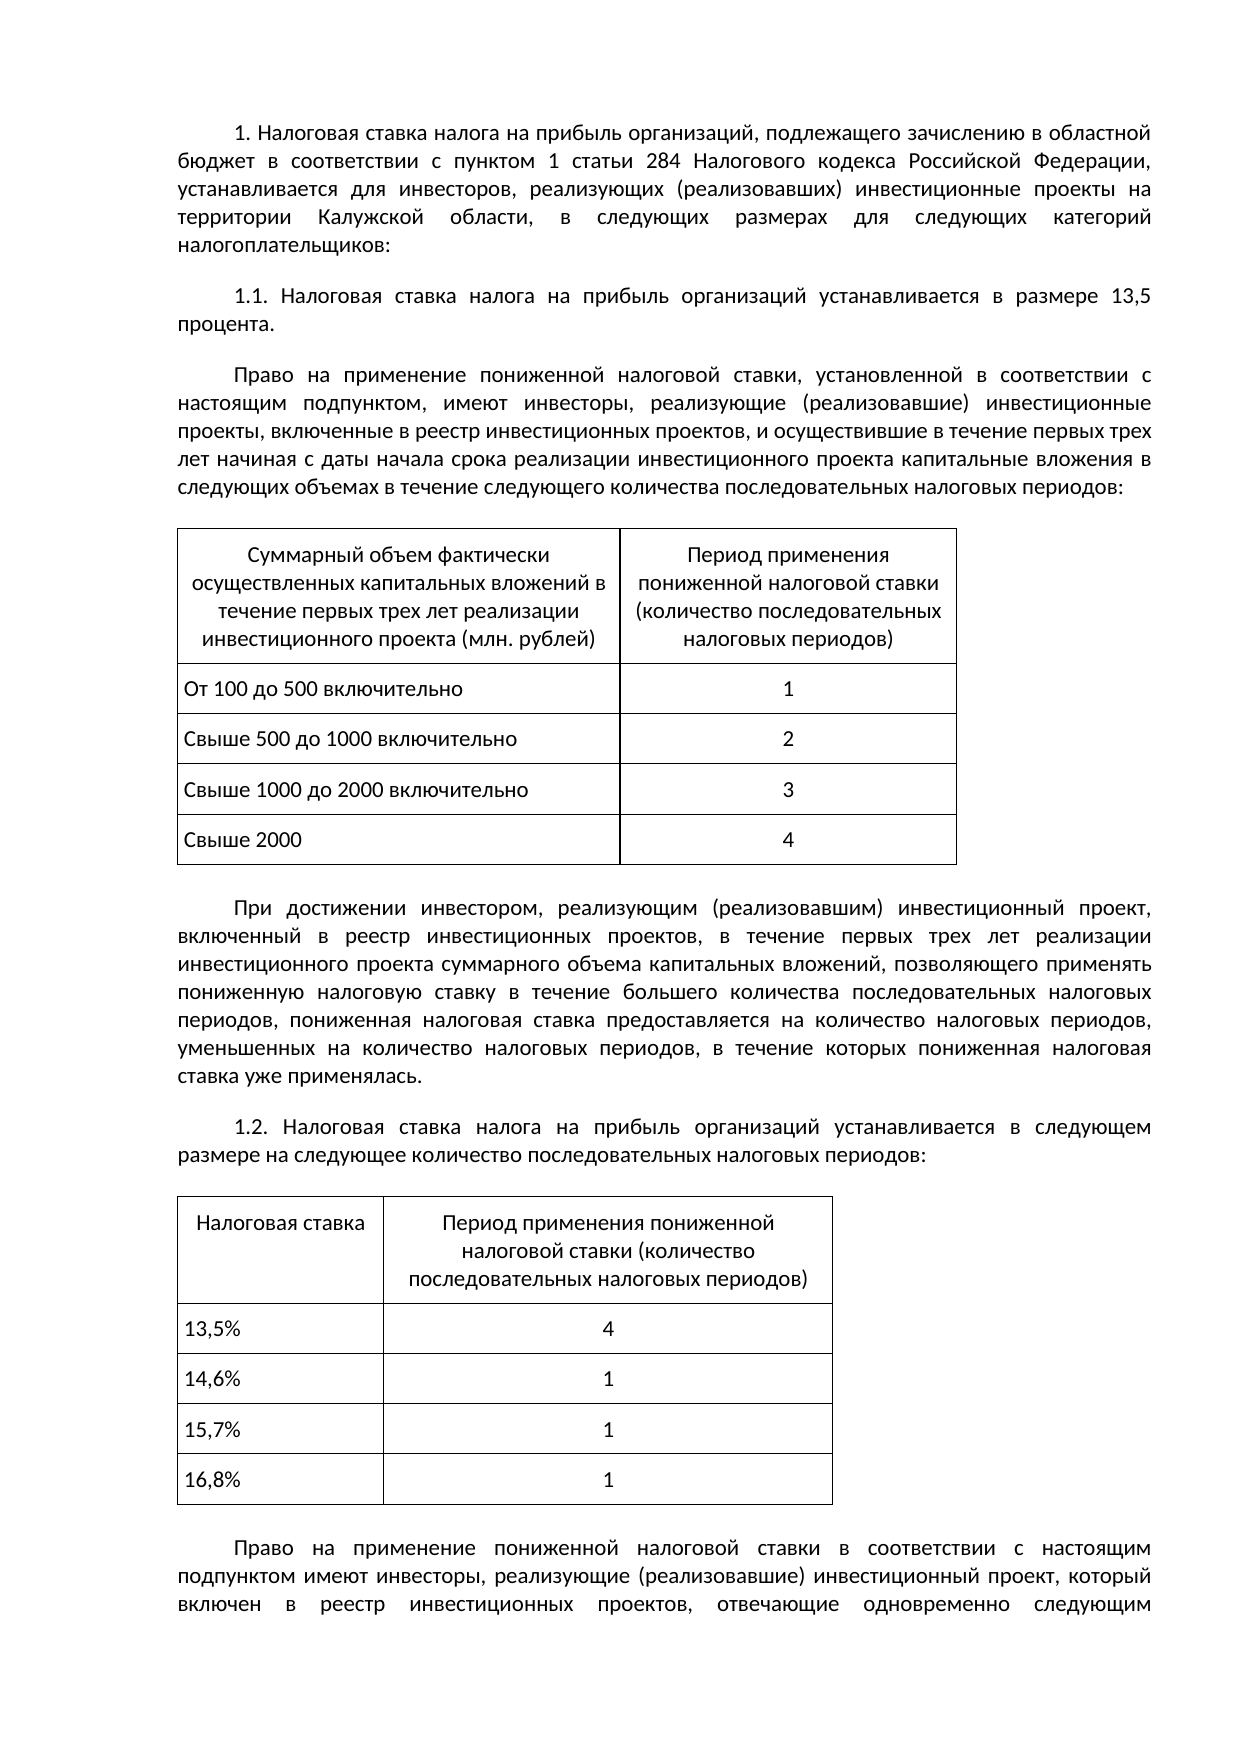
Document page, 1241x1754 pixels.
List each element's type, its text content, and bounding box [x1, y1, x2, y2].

text 1.2. Налоговая ставка налога на прибыль организаций устанавливается в следующем размере на следующее количество последовательных налоговых периодов: [177, 1112, 1152, 1168]
table_cell Свыше 1000 до 2000 включительно [178, 764, 619, 813]
table_header Период применения пониженной налоговой ставки (количество последовательных налоговых периодов) [384, 1197, 832, 1302]
table_cell 1 [384, 1454, 832, 1504]
text 1. Налоговая ставка налога на прибыль организаций, подлежащего зачислению в областной бюджет в соответствии с пунктом 1 статьи 284 Налогового кодекса Российской Федерации, устанавливается для инвесторов, реализующих (реализовавших) инвестиционные проекты на территории Калужской области, в следующих размерах для следующих категорий налогоплательщиков: [177, 118, 1152, 258]
table_header Период применения пониженной налоговой ставки (количество последовательных налоговых периодов) [621, 529, 956, 663]
table_cell 4 [621, 815, 956, 864]
table_cell 16,8% [178, 1454, 383, 1504]
table_cell Свыше 500 до 1000 включительно [178, 714, 619, 763]
table_cell Свыше 2000 [178, 815, 619, 864]
table_cell 1 [621, 664, 956, 713]
table_cell 14,6% [178, 1354, 383, 1403]
table_header Суммарный объем фактически осуществленных капитальных вложений в течение первых трех лет реализации инвестиционного проекта (млн. рублей) [178, 529, 619, 663]
table_cell 13,5% [178, 1304, 383, 1353]
table_cell 4 [384, 1304, 832, 1353]
table_cell 3 [621, 764, 956, 813]
text Право на применение пониженной налоговой ставки, установленной в соответствии с настоящим подпунктом, имеют инвесторы, реализующие (реализовавшие) инвестиционные проекты, включенные в реестр инвестиционных проектов, и осуществившие в течение первых трех лет начиная с даты начала срока реализации инвестиционного проекта капитальные вложения в следующих объемах в течение следующего количества последовательных налоговых периодов: [177, 360, 1152, 500]
table_cell От 100 до 500 включительно [178, 664, 619, 713]
table_cell 2 [621, 714, 956, 763]
table_cell 1 [384, 1404, 832, 1453]
text 1.1. Налоговая ставка налога на прибыль организаций устанавливается в размере 13,5 процента. [177, 281, 1152, 337]
table_cell 1 [384, 1354, 832, 1403]
table_cell 15,7% [178, 1404, 383, 1453]
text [177, 1533, 1152, 1617]
table_header Налоговая ставка [178, 1197, 383, 1302]
text При достижении инвестором, реализующим (реализовавшим) инвестиционный проект, включенный в реестр инвестиционных проектов, в течение первых трех лет реализации инвестиционного проекта суммарного объема капитальных вложений, позволяющего применять пониженную налоговую ставку в течение большего количества последовательных налоговых периодов, пониженная налоговая ставка предоставляется на количество налоговых периодов, уменьшенных на количество налоговых периодов, в течение которых пониженная налоговая ставка уже применялась. [177, 893, 1152, 1089]
